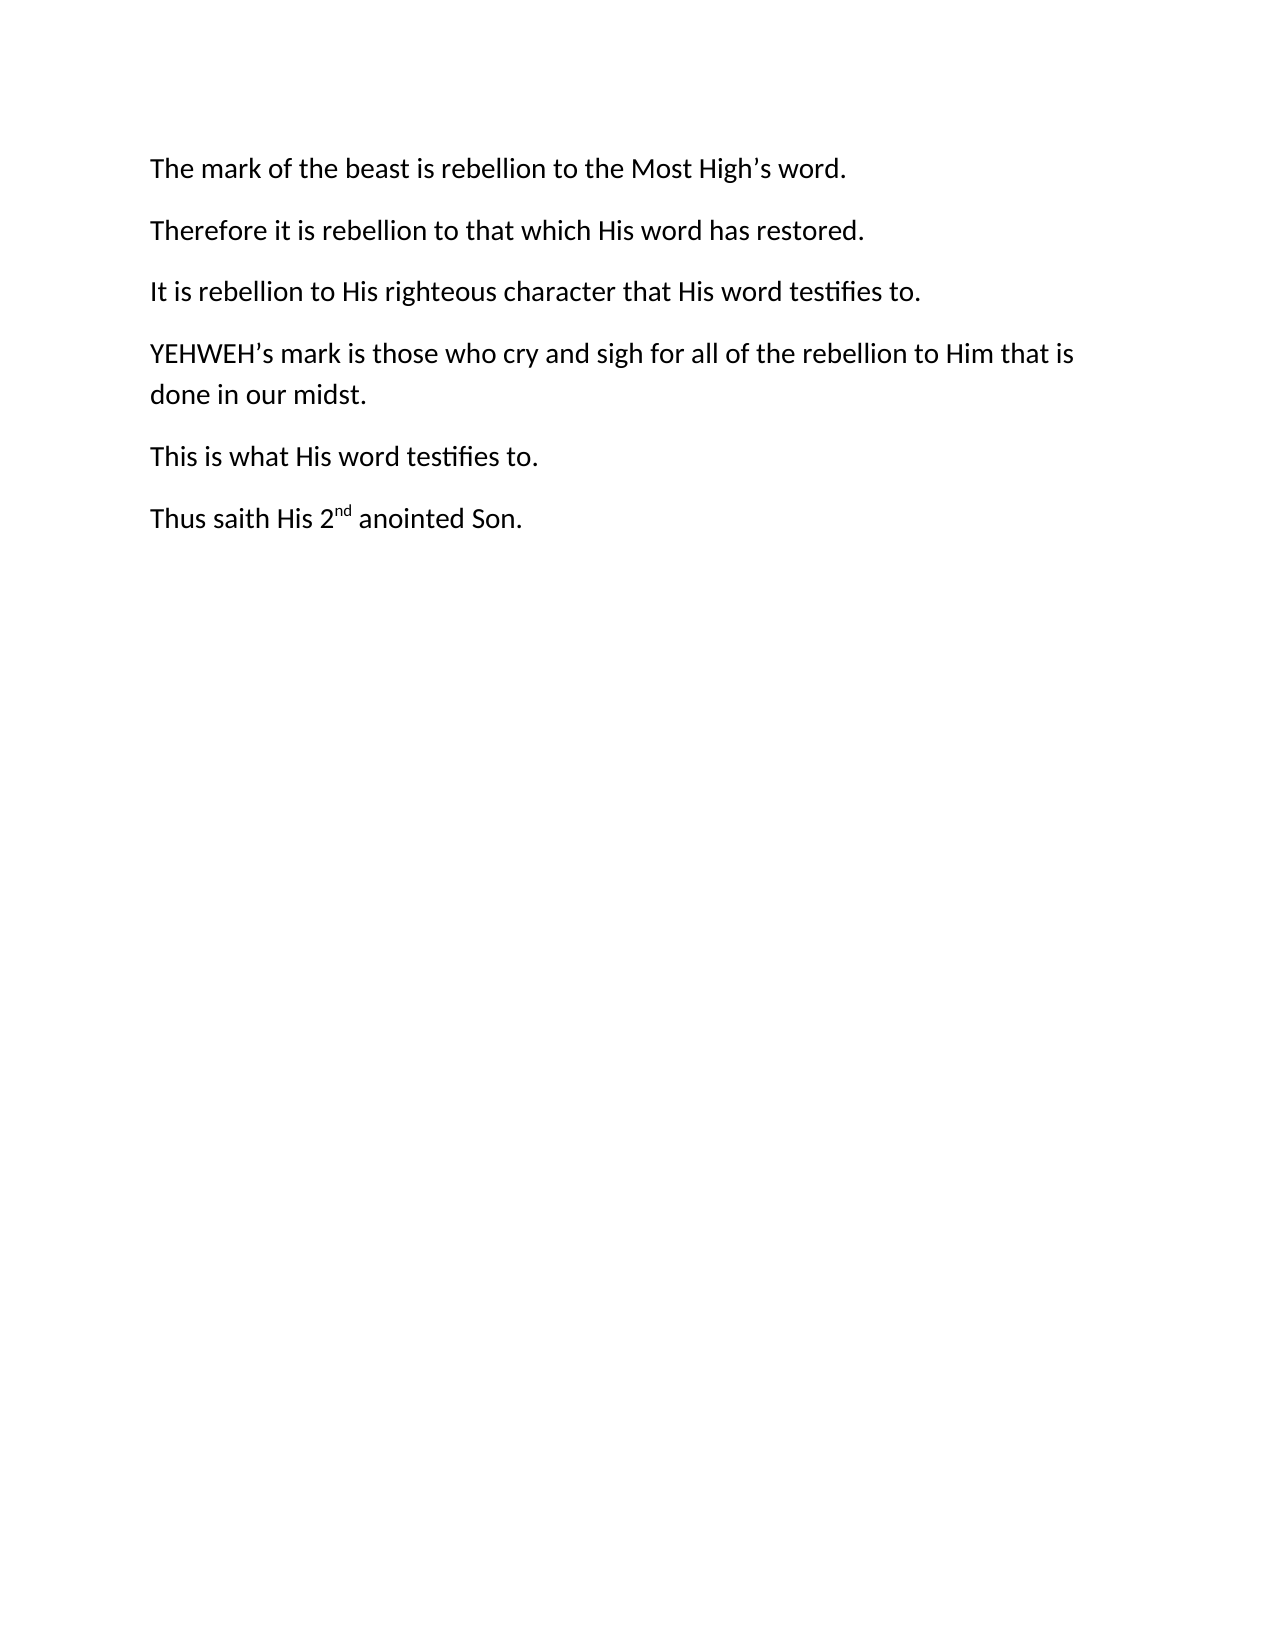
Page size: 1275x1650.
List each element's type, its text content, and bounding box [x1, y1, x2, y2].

text Thus saith His 2nd anointed Son. [150, 500, 1125, 535]
text Therefore it is rebellion to that which His word has restored. [150, 212, 1125, 247]
text This is what His word testifies to. [150, 438, 1125, 474]
text The mark of the beast is rebellion to the Most High’s word. [150, 150, 1125, 186]
text It is rebellion to His righteous character that His word testifies to. [150, 273, 1125, 309]
text YEHWEH’s mark is those who cry and sigh for all of the rebellion to Him that is done in our midst. [150, 335, 1125, 412]
